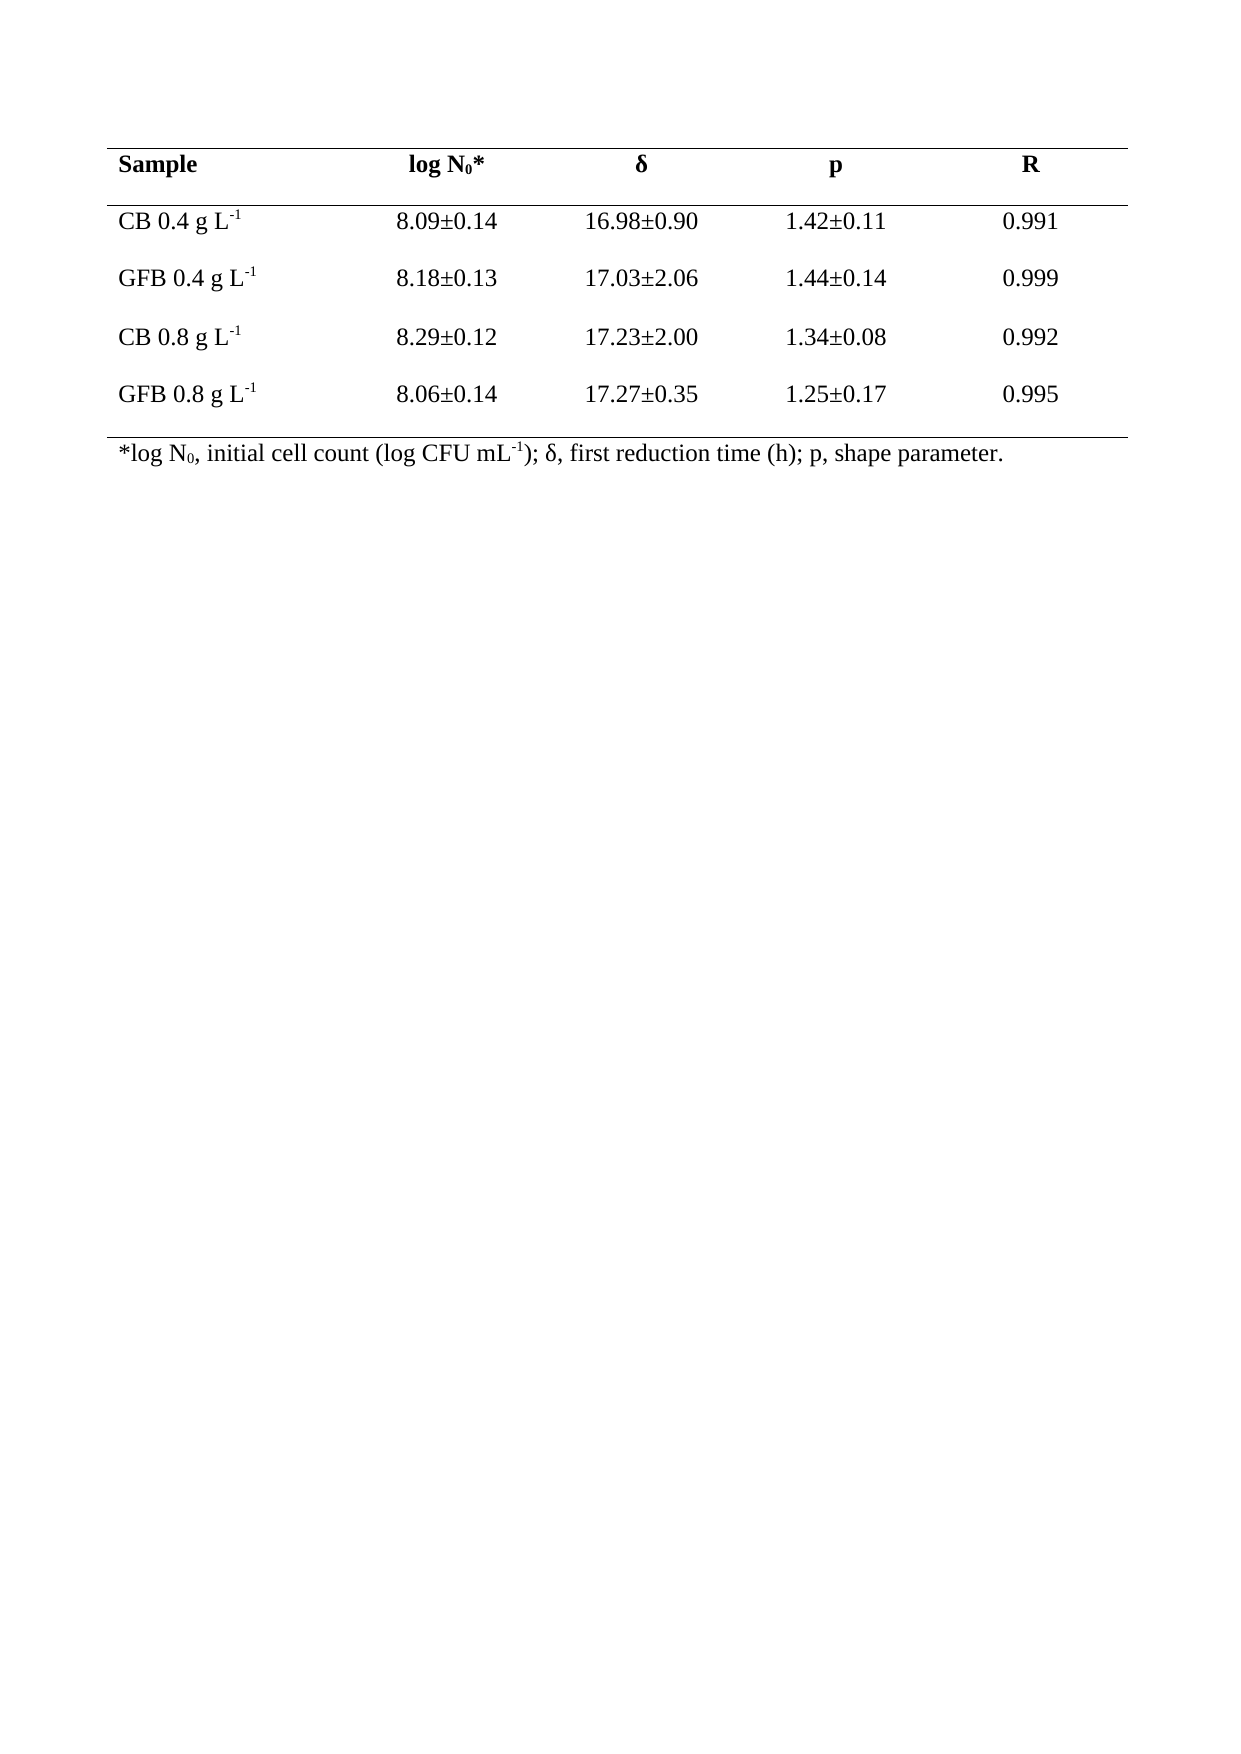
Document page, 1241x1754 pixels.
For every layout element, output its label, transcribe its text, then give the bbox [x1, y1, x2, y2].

table_cell 17.03±2.06 [544, 263, 738, 322]
table_cell CB 0.4 g L-1 [107, 206, 349, 263]
table_cell 0.995 [933, 379, 1128, 437]
table_cell 16.98±0.90 [544, 206, 738, 263]
table_cell 0.991 [933, 206, 1128, 263]
table_cell GFB 0.8 g L-1 [107, 379, 349, 437]
table_cell 0.992 [933, 322, 1128, 379]
table_cell 1.25±0.17 [739, 379, 933, 437]
table_cell 8.09±0.14 [349, 206, 544, 263]
table_cell 17.27±0.35 [544, 379, 738, 437]
text *log N0, initial cell count (log CFU mL-1); δ, first reduction time (h); p, shape parameter. [118, 438, 1122, 467]
table_header log N0* [349, 149, 544, 205]
table_cell CB 0.8 g L-1 [107, 322, 349, 379]
table_cell 1.34±0.08 [739, 322, 933, 379]
table_cell 8.18±0.13 [349, 263, 544, 322]
table_cell 0.999 [933, 263, 1128, 322]
table_header Sample [107, 149, 349, 205]
table_header δ [544, 149, 738, 205]
table_cell 8.29±0.12 [349, 322, 544, 379]
table_header R [933, 149, 1128, 205]
table_cell 1.44±0.14 [739, 263, 933, 322]
table_cell 8.06±0.14 [349, 379, 544, 437]
table_cell 17.23±2.00 [544, 322, 738, 379]
table_header p [739, 149, 933, 205]
table_cell 1.42±0.11 [739, 206, 933, 263]
table_cell GFB 0.4 g L-1 [107, 263, 349, 322]
